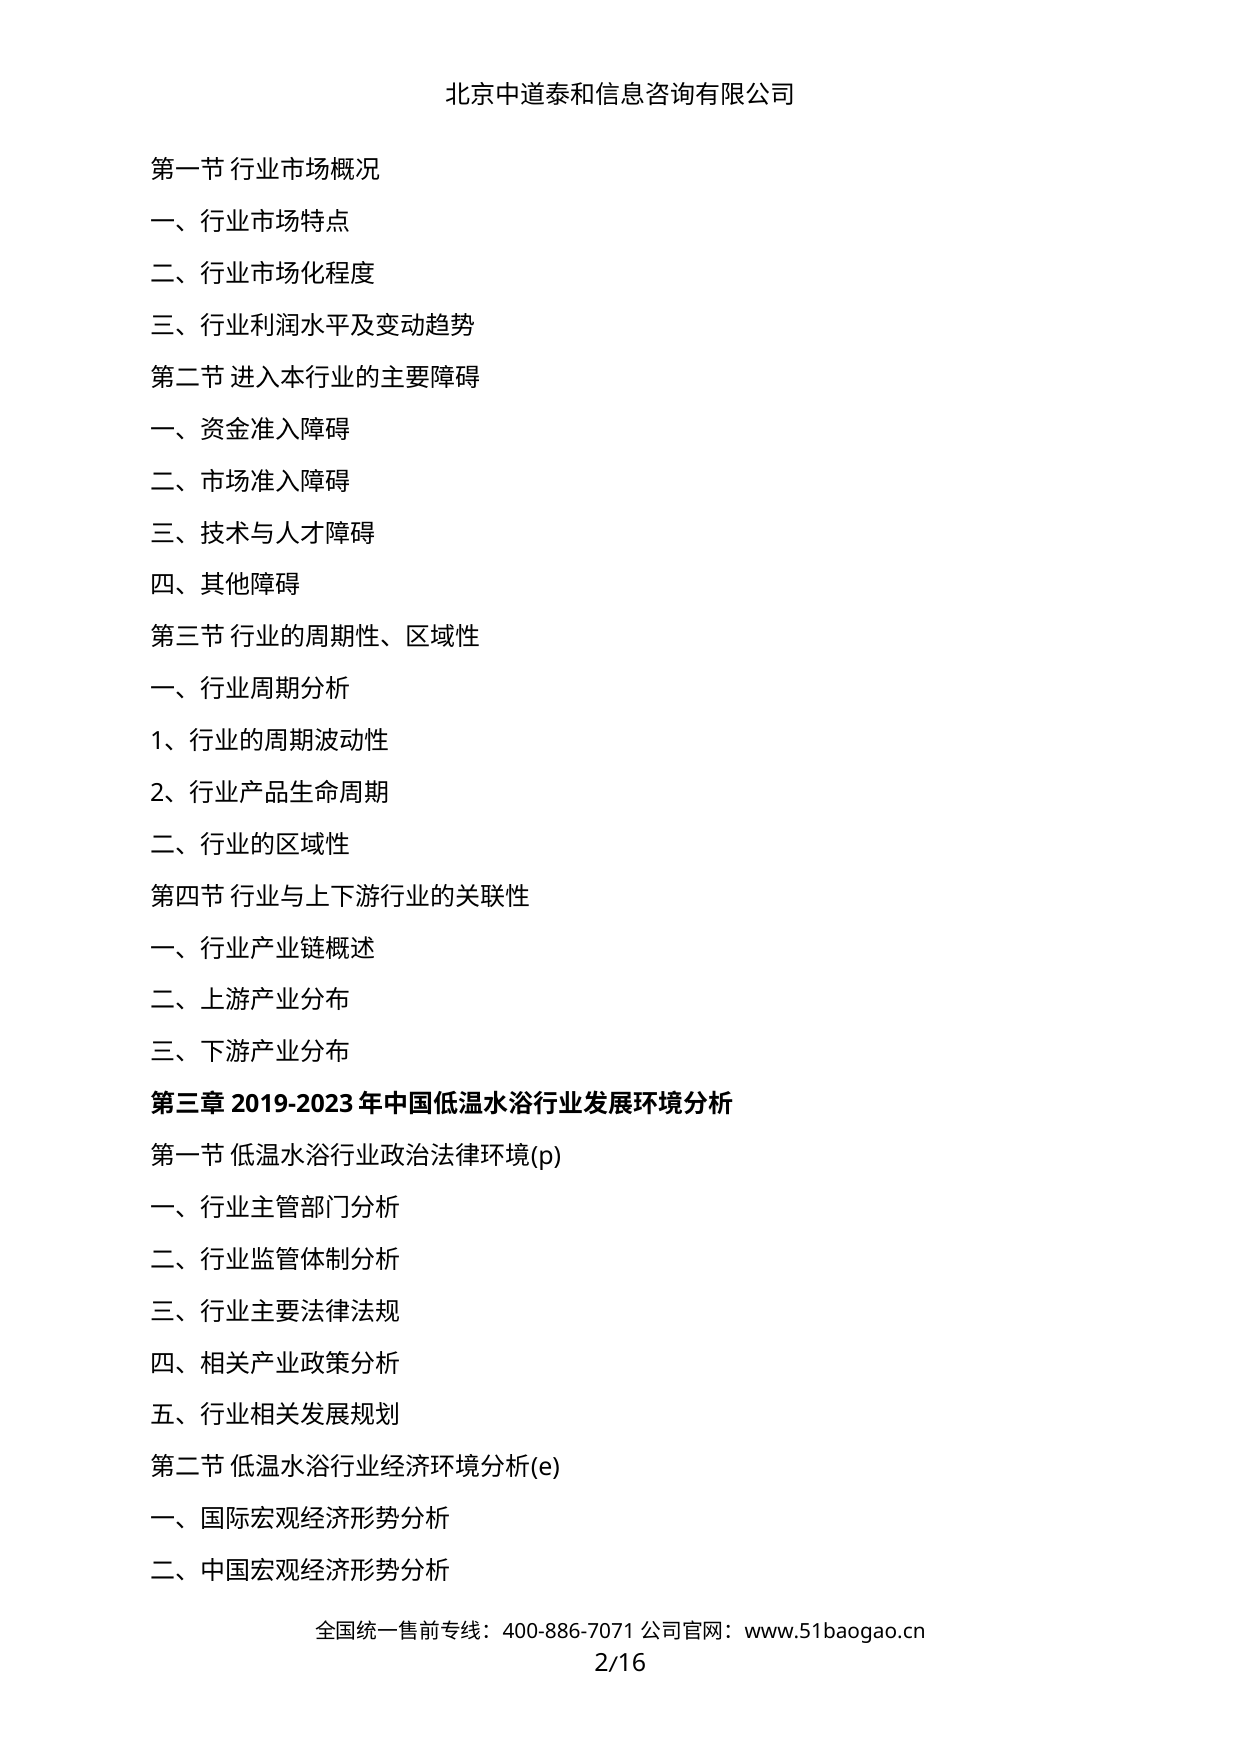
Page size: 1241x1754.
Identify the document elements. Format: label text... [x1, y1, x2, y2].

text 二、上游产业分布 [150, 980, 1090, 1016]
text 三、技术与人才障碍 [150, 513, 1090, 549]
text 四、其他障碍 [150, 565, 1090, 601]
text 一、行业市场特点 [150, 202, 1090, 238]
text 一、行业周期分析 [150, 669, 1090, 705]
text 二、中国宏观经济形势分析 [150, 1551, 1090, 1587]
text 五、行业相关发展规划 [150, 1395, 1090, 1431]
text 一、国际宏观经济形势分析 [150, 1499, 1090, 1535]
text 一、资金准入障碍 [150, 409, 1090, 446]
text 二、行业的区域性 [150, 824, 1090, 861]
text 三、下游产业分布 [150, 1032, 1090, 1068]
text 二、行业市场化程度 [150, 254, 1090, 290]
text 第一节 行业市场概况 [150, 150, 1090, 186]
text 二、行业监管体制分析 [150, 1239, 1090, 1276]
text 二、市场准入障碍 [150, 461, 1090, 497]
text 2、行业产品生命周期 [150, 772, 1090, 809]
text 第二节 低温水浴行业经济环境分析(e) [150, 1447, 1090, 1483]
text 1、行业的周期波动性 [150, 721, 1090, 757]
text 第三节 行业的周期性、区域性 [150, 617, 1090, 653]
text 一、行业产业链概述 [150, 928, 1090, 964]
text 三、行业主要法律法规 [150, 1291, 1090, 1327]
text 第二节 进入本行业的主要障碍 [150, 357, 1090, 394]
text 第一节 低温水浴行业政治法律环境(p) [150, 1136, 1090, 1172]
text 第三章 2019-2023年中国低温水浴行业发展环境分析 [150, 1084, 1090, 1120]
text 三、行业利润水平及变动趋势 [150, 306, 1090, 342]
text 一、行业主管部门分析 [150, 1187, 1090, 1224]
text 第四节 行业与上下游行业的关联性 [150, 876, 1090, 912]
text 四、相关产业政策分析 [150, 1343, 1090, 1379]
